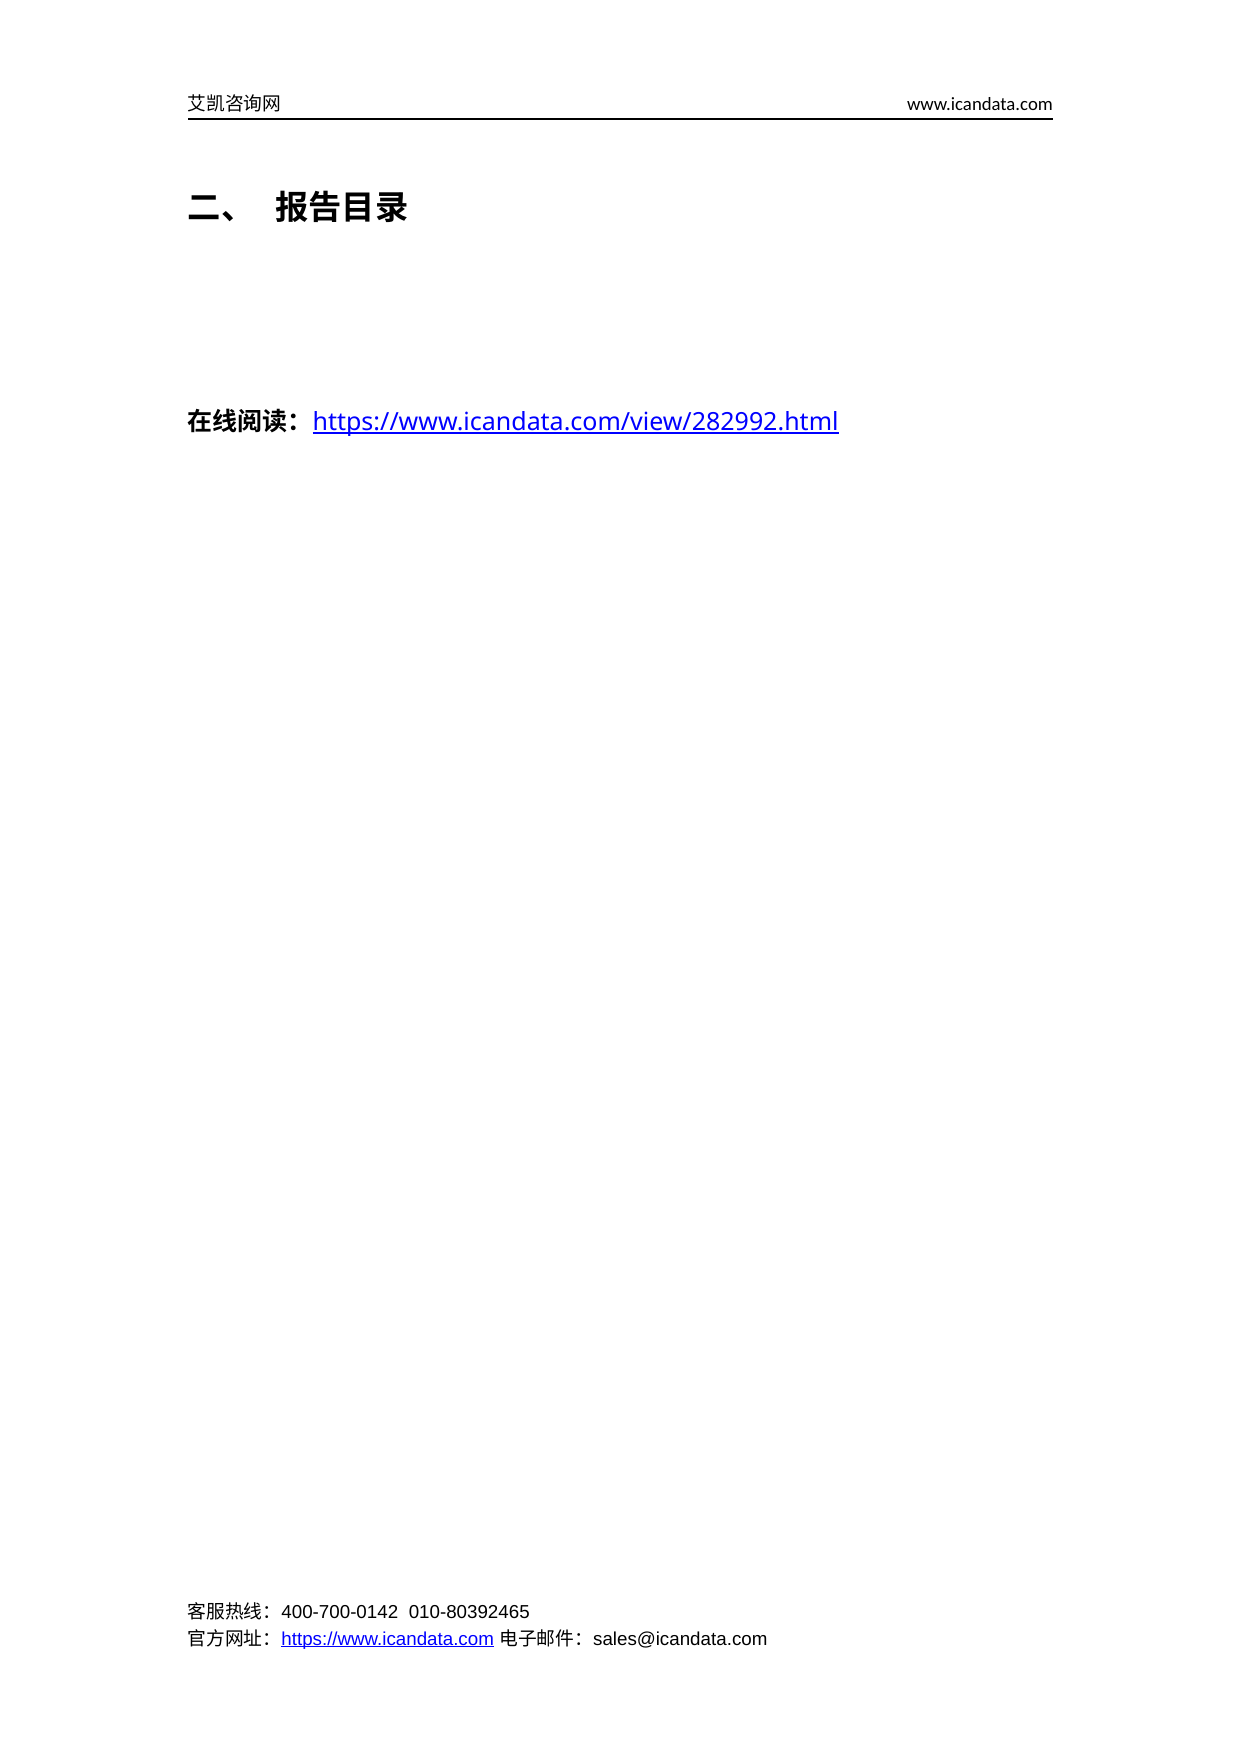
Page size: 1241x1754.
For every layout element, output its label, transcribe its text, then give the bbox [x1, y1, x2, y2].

text 在线阅读：https://www.icandata.com/view/282992.html [187, 387, 1053, 452]
subtitle 报告目录 [187, 172, 1053, 237]
